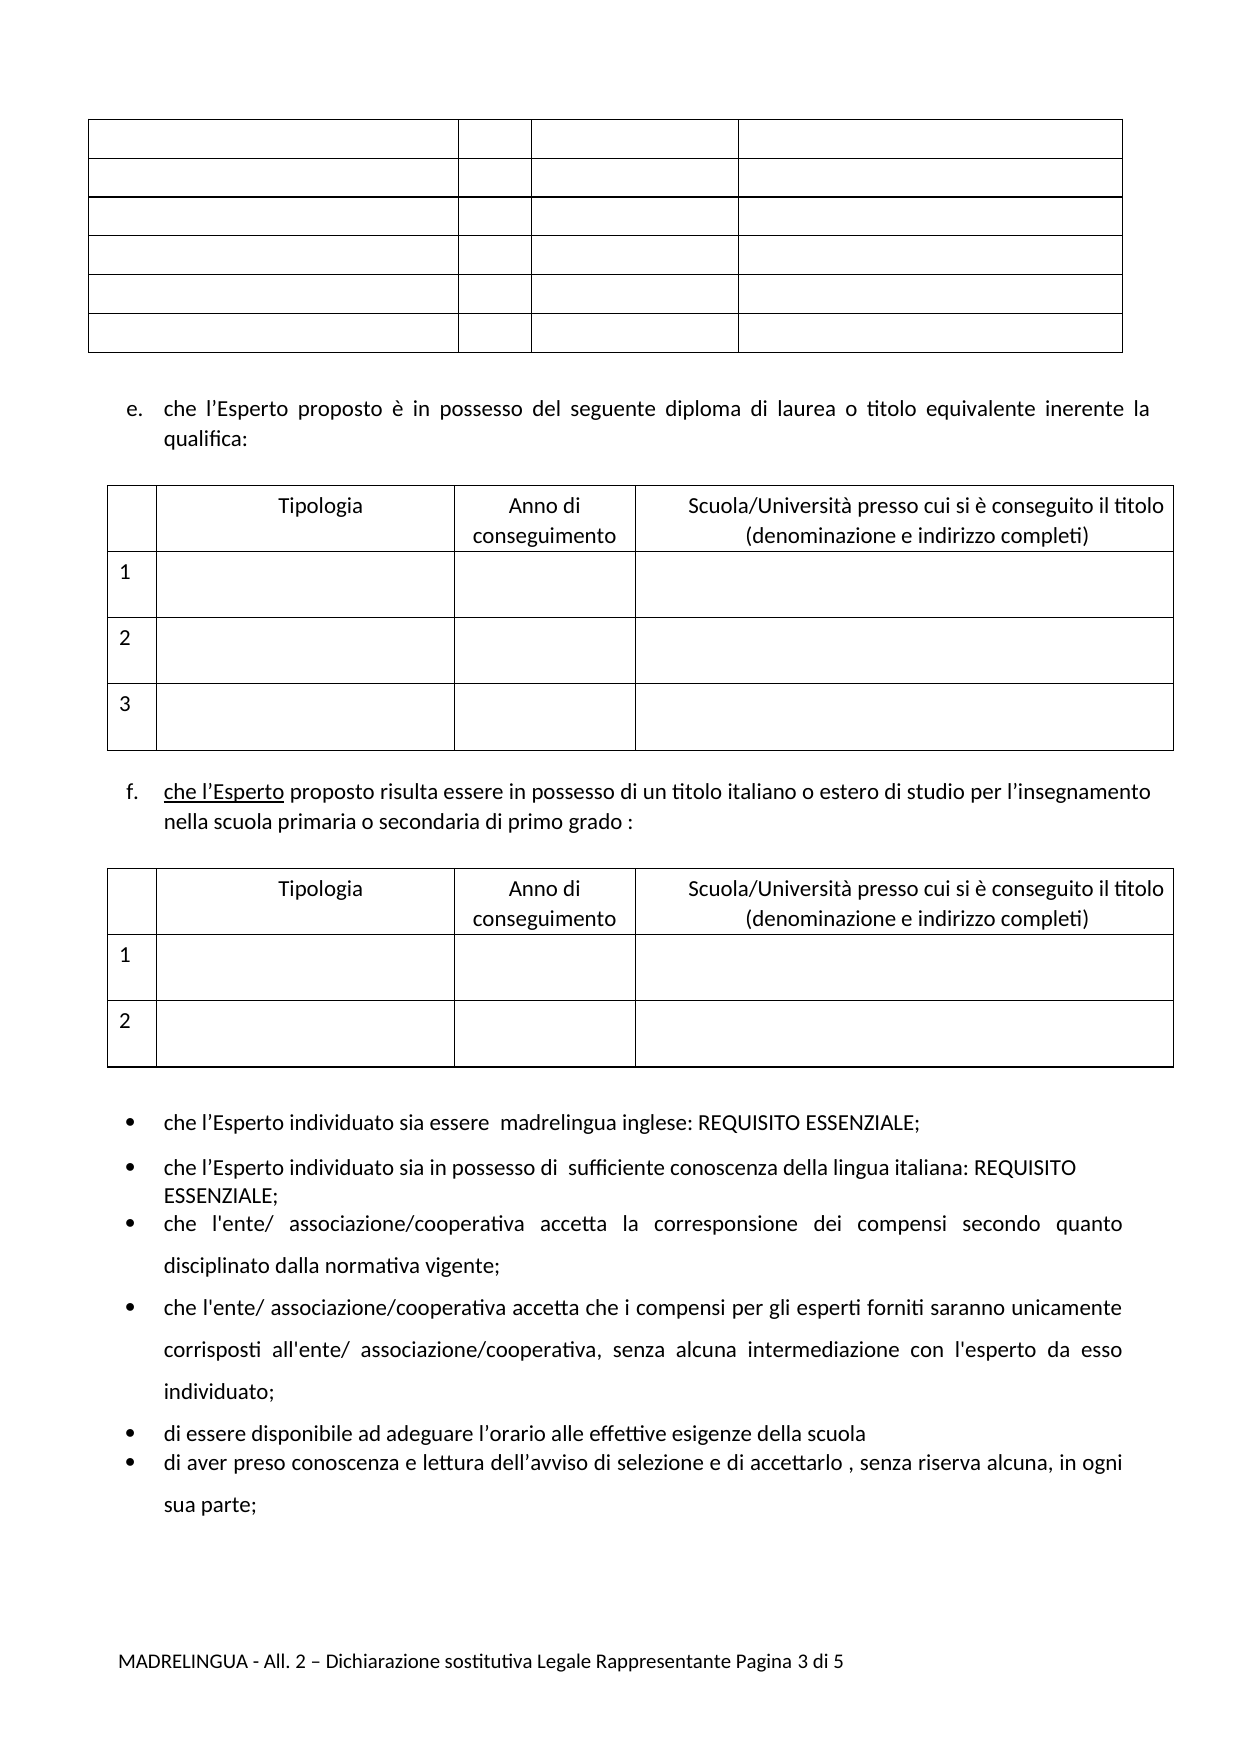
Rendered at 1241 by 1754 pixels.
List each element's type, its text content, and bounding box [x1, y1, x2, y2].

table_cell [459, 120, 531, 157]
table_cell [89, 120, 458, 157]
table_cell 3 [108, 684, 156, 749]
table_cell [532, 198, 738, 235]
table_cell [636, 684, 1173, 749]
table_cell [459, 236, 531, 274]
table_header Scuola/Università presso cui si è conseguito il titolo (denominazione e indirizzo completi) [636, 486, 1173, 551]
table_cell [532, 236, 738, 274]
table_cell [89, 275, 458, 313]
table_header Tipologia [157, 869, 454, 934]
table_cell [636, 618, 1173, 683]
table_cell [459, 159, 531, 196]
list che l'ente/ associazione/cooperativa accetta la corresponsione dei compensi secondo quanto disciplinato dalla normativa vigente; [126, 1209, 1124, 1279]
table_cell [739, 314, 1122, 352]
table_cell [739, 236, 1122, 274]
table_cell 2 [108, 618, 156, 683]
table_cell [455, 1001, 635, 1066]
table_cell [89, 159, 458, 196]
table_header Tipologia [157, 486, 454, 551]
list che l’Esperto proposto risulta essere in possesso di un titolo italiano o estero di studio per l’insegnamento nella scuola primaria o secondaria di primo grado : [126, 777, 1152, 836]
table_cell 1 [108, 552, 156, 617]
table_cell [532, 275, 738, 313]
table_header [108, 486, 156, 551]
table_cell 1 [108, 935, 156, 1000]
table_cell [455, 684, 635, 749]
table_cell [739, 120, 1122, 157]
table_cell [89, 314, 458, 352]
table_header [108, 869, 156, 934]
list che l’Esperto individuato sia essere madrelingua inglese: REQUISITO ESSENZIALE; [126, 1108, 1154, 1136]
list che l’Esperto proposto è in possesso del seguente diploma di laurea o titolo equivalente inerente la qualifica: [126, 394, 1152, 452]
table_cell 2 [108, 1001, 156, 1066]
table_header Anno di conseguimento [455, 869, 635, 934]
table_cell [459, 275, 531, 313]
table_cell [636, 552, 1173, 617]
table_cell [636, 1001, 1173, 1066]
list di aver preso conoscenza e lettura dell’avviso di selezione e di accettarlo , senza riserva alcuna, in ogni sua parte; [126, 1448, 1124, 1518]
table_cell [532, 159, 738, 196]
table_cell [157, 1001, 454, 1066]
table_header Anno di conseguimento [455, 486, 635, 551]
table_cell [532, 314, 738, 352]
table_cell [455, 618, 635, 683]
list di essere disponibile ad adeguare l’orario alle effettive esigenze della scuola [126, 1419, 1124, 1447]
table_cell [157, 935, 454, 1000]
table_header Scuola/Università presso cui si è conseguito il titolo (denominazione e indirizzo completi) [636, 869, 1173, 934]
table_cell [636, 935, 1173, 1000]
table_cell [739, 159, 1122, 196]
table_cell [89, 236, 458, 274]
table_cell [157, 552, 454, 617]
list che l'ente/ associazione/cooperativa accetta che i compensi per gli esperti forniti saranno unicamente corrisposti all'ente/ associazione/cooperativa, senza alcuna intermediazione con l'esperto da esso individuato; [126, 1293, 1124, 1405]
table_cell [157, 618, 454, 683]
table_cell [739, 275, 1122, 313]
table_cell [455, 935, 635, 1000]
table_cell [459, 198, 531, 235]
table_cell [532, 120, 738, 157]
table_cell [459, 314, 531, 352]
table_cell [89, 198, 458, 235]
table_cell [455, 552, 635, 617]
list che l’Esperto individuato sia in possesso di sufficiente conoscenza della lingua italiana: REQUISITO ESSENZIALE; [126, 1153, 1154, 1209]
table_cell [739, 198, 1122, 235]
table_cell [157, 684, 454, 749]
